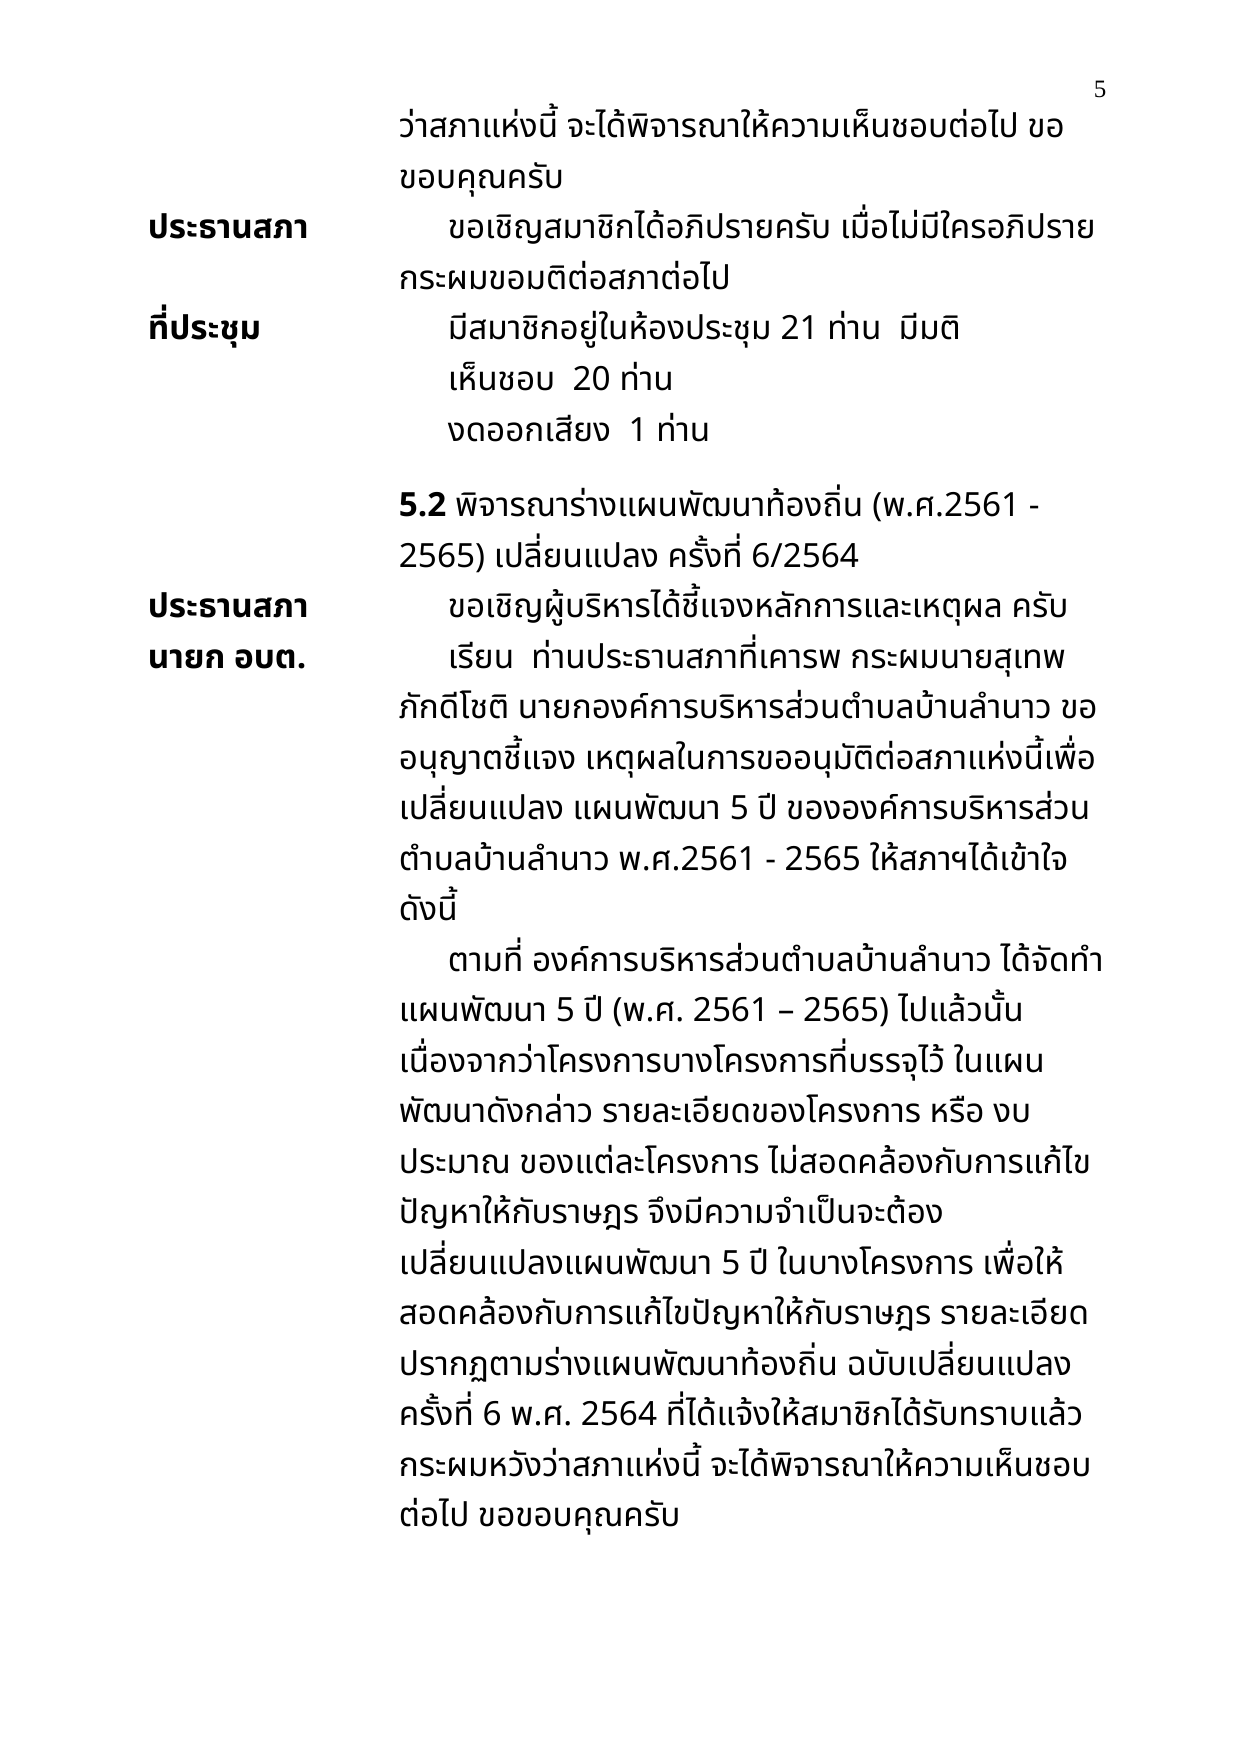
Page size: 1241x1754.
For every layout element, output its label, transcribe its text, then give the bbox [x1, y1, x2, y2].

text งดออกเสียง 1 ท่าน [148, 405, 1106, 456]
text ที่ประชุม มีสมาชิกอยู่ในห้องประชุม 21 ท่าน มีมติ [148, 304, 1106, 355]
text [148, 102, 1106, 203]
text นายก อบต. เรียน ท่านประธานสภาที่เคารพ กระผมนายสุเทพ ภักดีโชติ นายกองค์การบริหารส่วนตำบลบ้านลำนาว ขออนุญาตชี้แจง เหตุผลในการขออนุมัติต่อสภาแห่งนี้เพื่อเปลี่ยนแปลง แผนพัฒนา 5 ปี ขององค์การบริหารส่วนตำบลบ้านลำนาว พ.ศ.2561 - 2565 ให้สภาฯได้เข้าใจ ดังนี้ [148, 633, 1106, 936]
text 5.2 พิจารณาร่างแผนพัฒนาท้องถิ่น (พ.ศ.2561 - 2565) เปลี่ยนแปลง ครั้งที่ 6/2564 [148, 481, 1106, 582]
text ประธานสภา ขอเชิญสมาชิกได้อภิปรายครับ เมื่อไม่มีใครอภิปราย กระผมขอมติต่อสภาต่อไป [148, 203, 1106, 304]
text เห็นชอบ 20 ท่าน [148, 355, 1106, 405]
text ตามที่ องค์การบริหารส่วนตำบลบ้านลำนาว ได้จัดทำแผนพัฒนา 5 ปี (พ.ศ. 2561 – 2565) ไปแล้วนั้น เนื่องจากว่าโครงการบางโครงการที่บรรจุไว้ ในแผนพัฒนาดังกล่าว รายละเอียดของโครงการ หรือ งบประมาณ ของแต่ละโครงการ ไม่สอดคล้องกับการแก้ไขปัญหาให้กับราษฎร จึงมีความจำเป็นจะต้องเปลี่ยนแปลงแผนพัฒนา 5 ปี ในบางโครงการ เพื่อให้สอดคล้องกับการแก้ไขปัญหาให้กับราษฎร รายละเอียดปรากฏตามร่างแผนพัฒนาท้องถิ่น ฉบับเปลี่ยนแปลง ครั้งที่ 6 พ.ศ. 2564 ที่ได้แจ้งให้สมาชิกได้รับทราบแล้ว กระผมหวังว่าสภาแห่งนี้ จะได้พิจารณาให้ความเห็นชอบ ต่อไป ขอขอบคุณครับ [148, 936, 1106, 1541]
text ประธานสภา ขอเชิญผู้บริหารได้ชี้แจงหลักการและเหตุผล ครับ [148, 582, 1106, 633]
